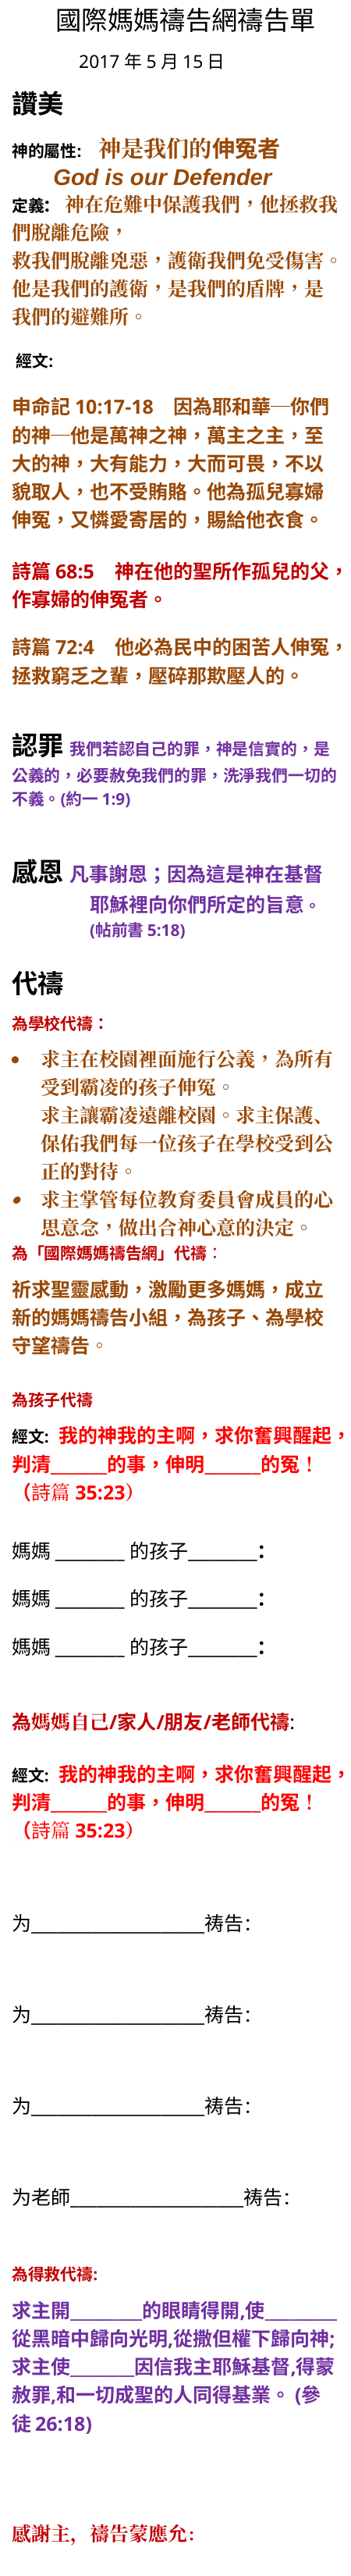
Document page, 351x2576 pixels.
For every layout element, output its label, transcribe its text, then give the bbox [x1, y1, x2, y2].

list 求主在校園裡面施行公義，為所有受到霸凌的孩子伸冤。 [12, 1044, 339, 1100]
text 認罪 我們若認自己的罪，神是信實的，是公義的，必要赦免我們的罪，洗淨我們一切的不義。(約一1:9) [12, 725, 339, 810]
text 神的屬性: 神是我们的伸冤者 [12, 130, 339, 163]
text God is our Defender [12, 163, 339, 190]
list 求主掌管每位教育委員會成員的心思意念，做出合神心意的決定。 [12, 1184, 339, 1240]
text 國際媽媽禱告網禱告單 [12, 0, 339, 37]
text 感恩 凡事謝恩；因為這是神在基督耶穌裡向你們所定的旨意。 (帖前書5:18) [12, 852, 339, 941]
text 2017 年 5 月15日 [12, 48, 339, 73]
text 祈求聖靈感動，激勵更多媽媽，成立新的媽媽禱告小組，為孩子、為學校守望禱告。 [12, 1274, 339, 1359]
text 為「國際媽媽禱告網」代禱： [12, 1240, 339, 1264]
text 代禱 [12, 963, 339, 1001]
text 詩篇 72:4 他必為民中的困苦人伸冤，拯救窮乏之輩，壓碎那欺壓人的。 [12, 632, 339, 688]
list 求主讓霸凌遠離校園。求主保護、保佑我們每一位孩子在學校受到公正的對待。 [41, 1100, 339, 1184]
text 救我們脫離兇惡，護衛我們免受傷害。 [12, 246, 339, 274]
text 他是我們的護衛，是我們的盾牌，是我們的避難所。 [12, 274, 339, 330]
text 經文: 我的神我的主啊，求你奮興醒起，判清_______的事，伸明_______的冤！ （詩篇 35:23） [12, 1759, 339, 1844]
text 經文: 我的神我的主啊，求你奮興醒起，判清_______的事，伸明_______的冤！ （詩篇 35:23） [12, 1421, 339, 1505]
text 为老師____________________祷告： [12, 2182, 339, 2210]
text 為學校代禱： [12, 1011, 339, 1034]
text 申命記 10:17-18 因為耶和華─你們的神─他是萬神之神，萬主之主，至大的神，大有能力，大而可畏，不以貌取人，也不受賄賂。他為孤兒寡婦伸冤，又憐愛寄居的，賜給他衣食。 [12, 392, 339, 533]
text 媽媽 ________ 的孩子________： [12, 1536, 339, 1564]
text 定義: 神在危難中保護我們，他拯救我們脫離危險， [12, 190, 339, 246]
text 为____________________祷告： [12, 1909, 339, 1937]
text 求主開_________的眼睛得開,使_________從黑暗中歸向光明,從撒但權下歸向神; 求主使________因信我主耶穌基督,得蒙赦罪,和一切成聖的人同得基業。 (參徒26:18) [12, 2295, 339, 2436]
text 讚美 [12, 84, 339, 121]
text 為媽媽自己/家人/朋友/老師代禱: [12, 1706, 339, 1735]
text 媽媽 ________ 的孩子________： [12, 1584, 339, 1612]
text 为____________________祷告： [12, 2090, 339, 2119]
text 為孩子代禱 [12, 1387, 339, 1411]
text 感謝主，禱告蒙應允： [12, 2519, 339, 2547]
text 為得救代禱: [12, 2261, 339, 2286]
text 經文: [12, 330, 339, 372]
text 为____________________祷告： [12, 2000, 339, 2028]
text 媽媽 ________ 的孩子________： [12, 1631, 339, 1660]
text 詩篇 68:5 神在他的聖所作孤兒的父，作寡婦的伸冤者。 [12, 556, 339, 613]
